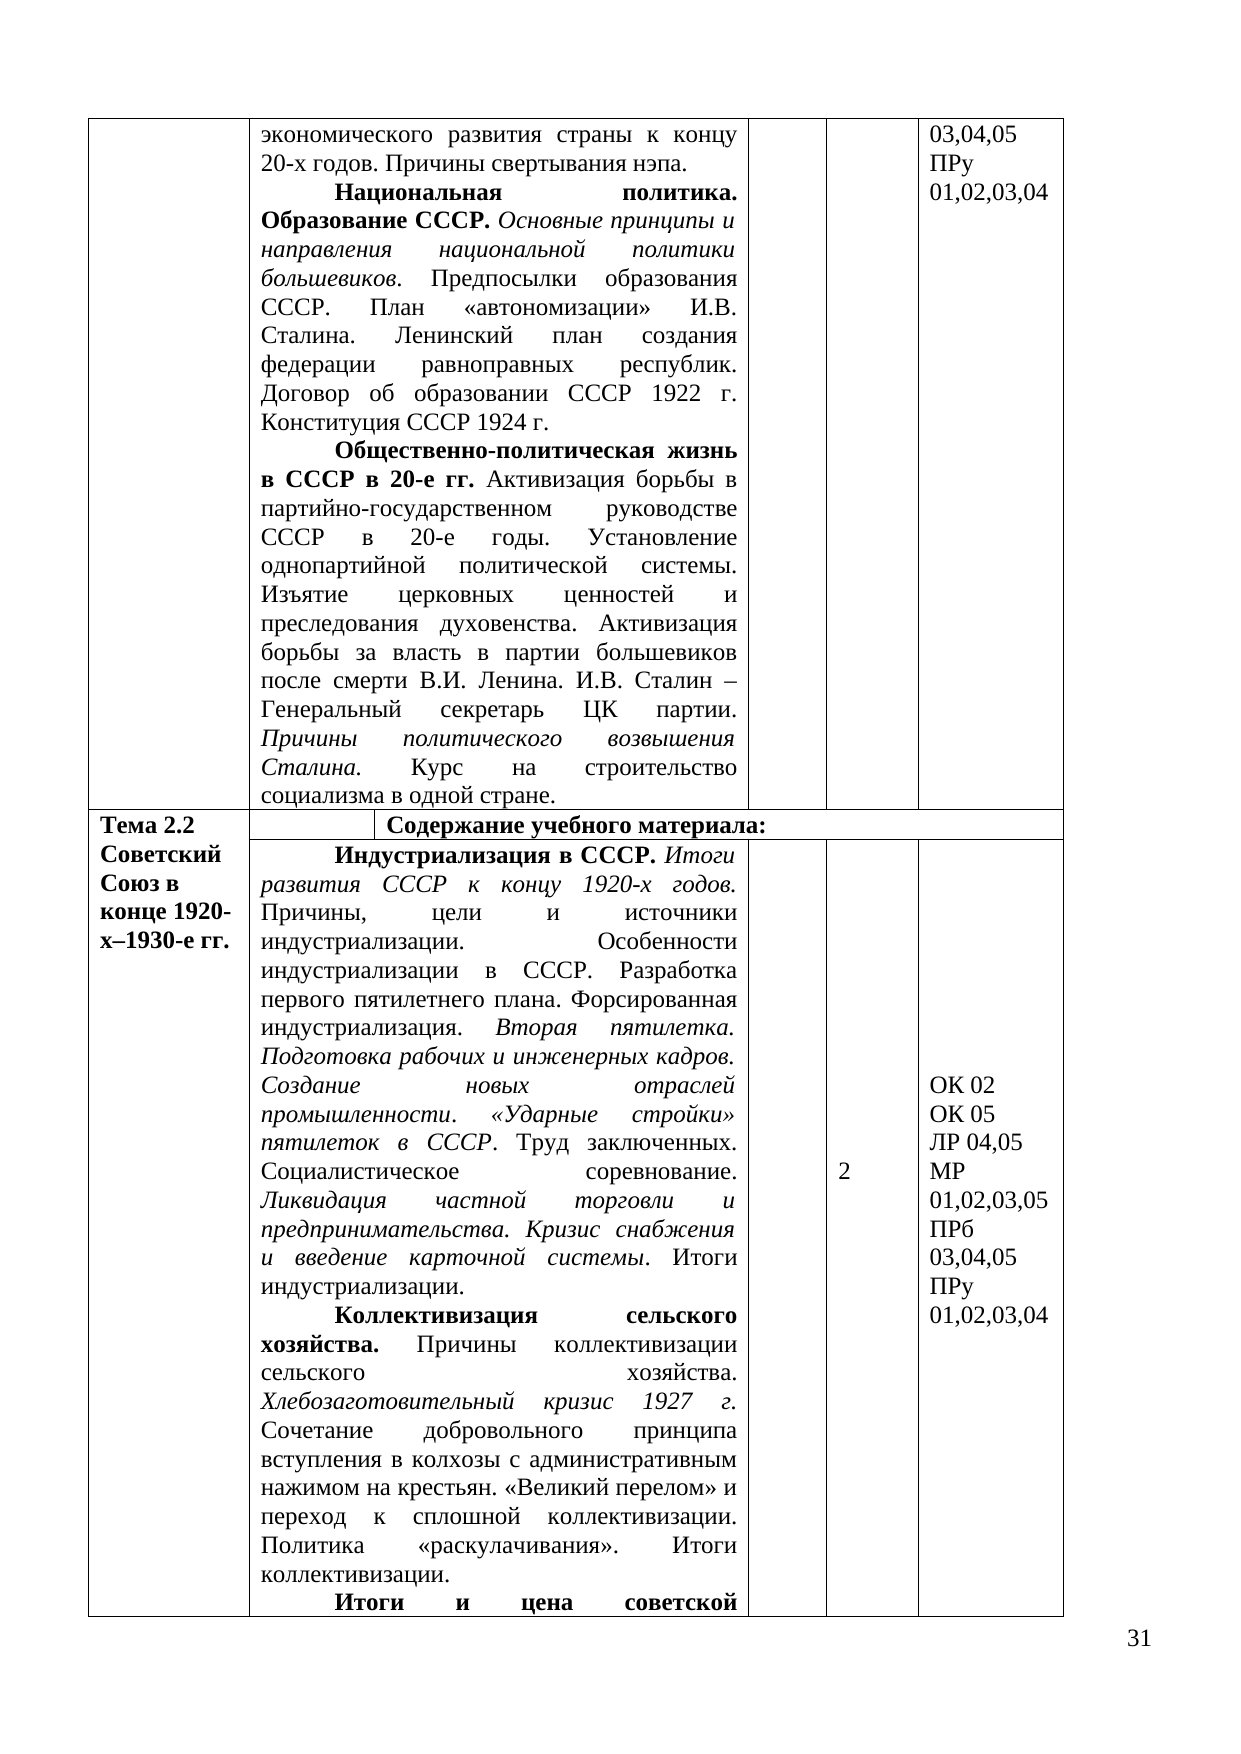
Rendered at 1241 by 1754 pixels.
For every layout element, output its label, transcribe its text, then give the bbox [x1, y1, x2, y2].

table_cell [919, 840, 1063, 1616]
table_cell [749, 840, 826, 1616]
table_cell 2 [749, 119, 826, 809]
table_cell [250, 840, 748, 1616]
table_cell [250, 119, 748, 809]
table_cell 2 [827, 840, 918, 1616]
table_cell [827, 119, 918, 809]
table_cell Содержание учебного материала: [375, 810, 1063, 839]
table_cell Тема 2.2 Советский Союз в конце 1920-х–1930-е гг. [89, 810, 249, 1616]
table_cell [919, 119, 1063, 809]
table_cell [250, 810, 374, 839]
